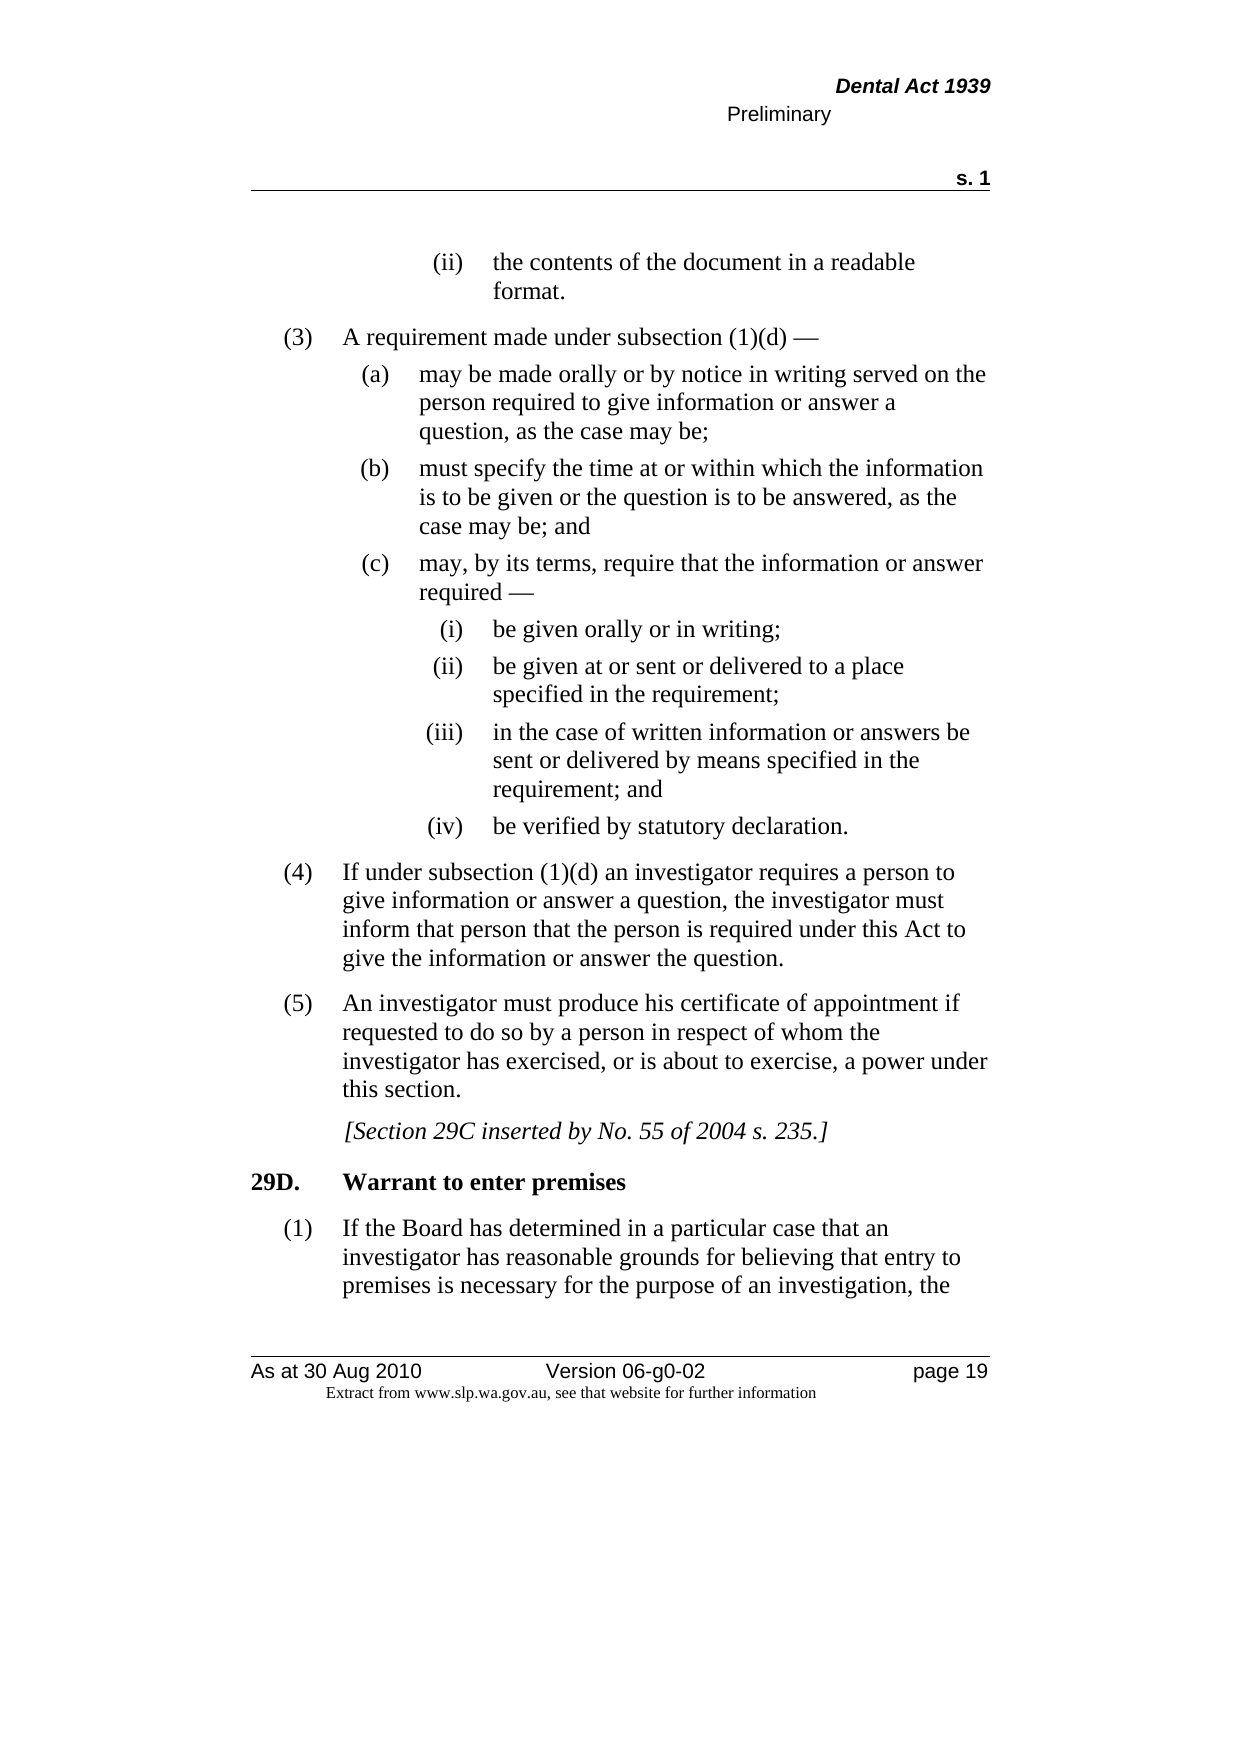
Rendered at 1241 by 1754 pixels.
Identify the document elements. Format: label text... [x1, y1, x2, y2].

text (3) A requirement made under subsection (1)(d) — [251, 322, 990, 350]
text (ii) be given at or sent or delivered to a place specified in the requirement; [251, 651, 990, 708]
text (4) If under subsection (1)(d) an investigator requires a person to give information or answer a question, the investigator must inform that person that the person is required under this Act to give the information or answer the question. [251, 857, 990, 972]
text (5) An investigator must produce his certificate of appointment if requested to do so by a person in respect of whom the investigator has exercised, or is about to exercise, a power under this section. [251, 988, 990, 1103]
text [251, 1213, 990, 1299]
text [Section 29C inserted by No. 55 of 2004 s. 235.] [251, 1116, 990, 1144]
subtitle 29D. Warrant to enter premises [251, 1167, 990, 1196]
text (b) must specify the time at or within which the information is to be given or the question is to be answered, as the case may be; and [251, 453, 990, 539]
text (iv) be verified by statutory declaration. [251, 811, 990, 840]
text (a) may be made orally or by notice in writing served on the person required to give information or answer a question, as the case may be; [251, 359, 990, 445]
text (c) may, by its terms, require that the information or answer required — [251, 548, 990, 605]
text (i) be given orally or in writing; [251, 614, 990, 642]
text (ii) the contents of the document in a readable format. [251, 247, 990, 305]
text (iii) in the case of written information or answers be sent or delivered by means specified in the requirement; and [251, 717, 990, 803]
